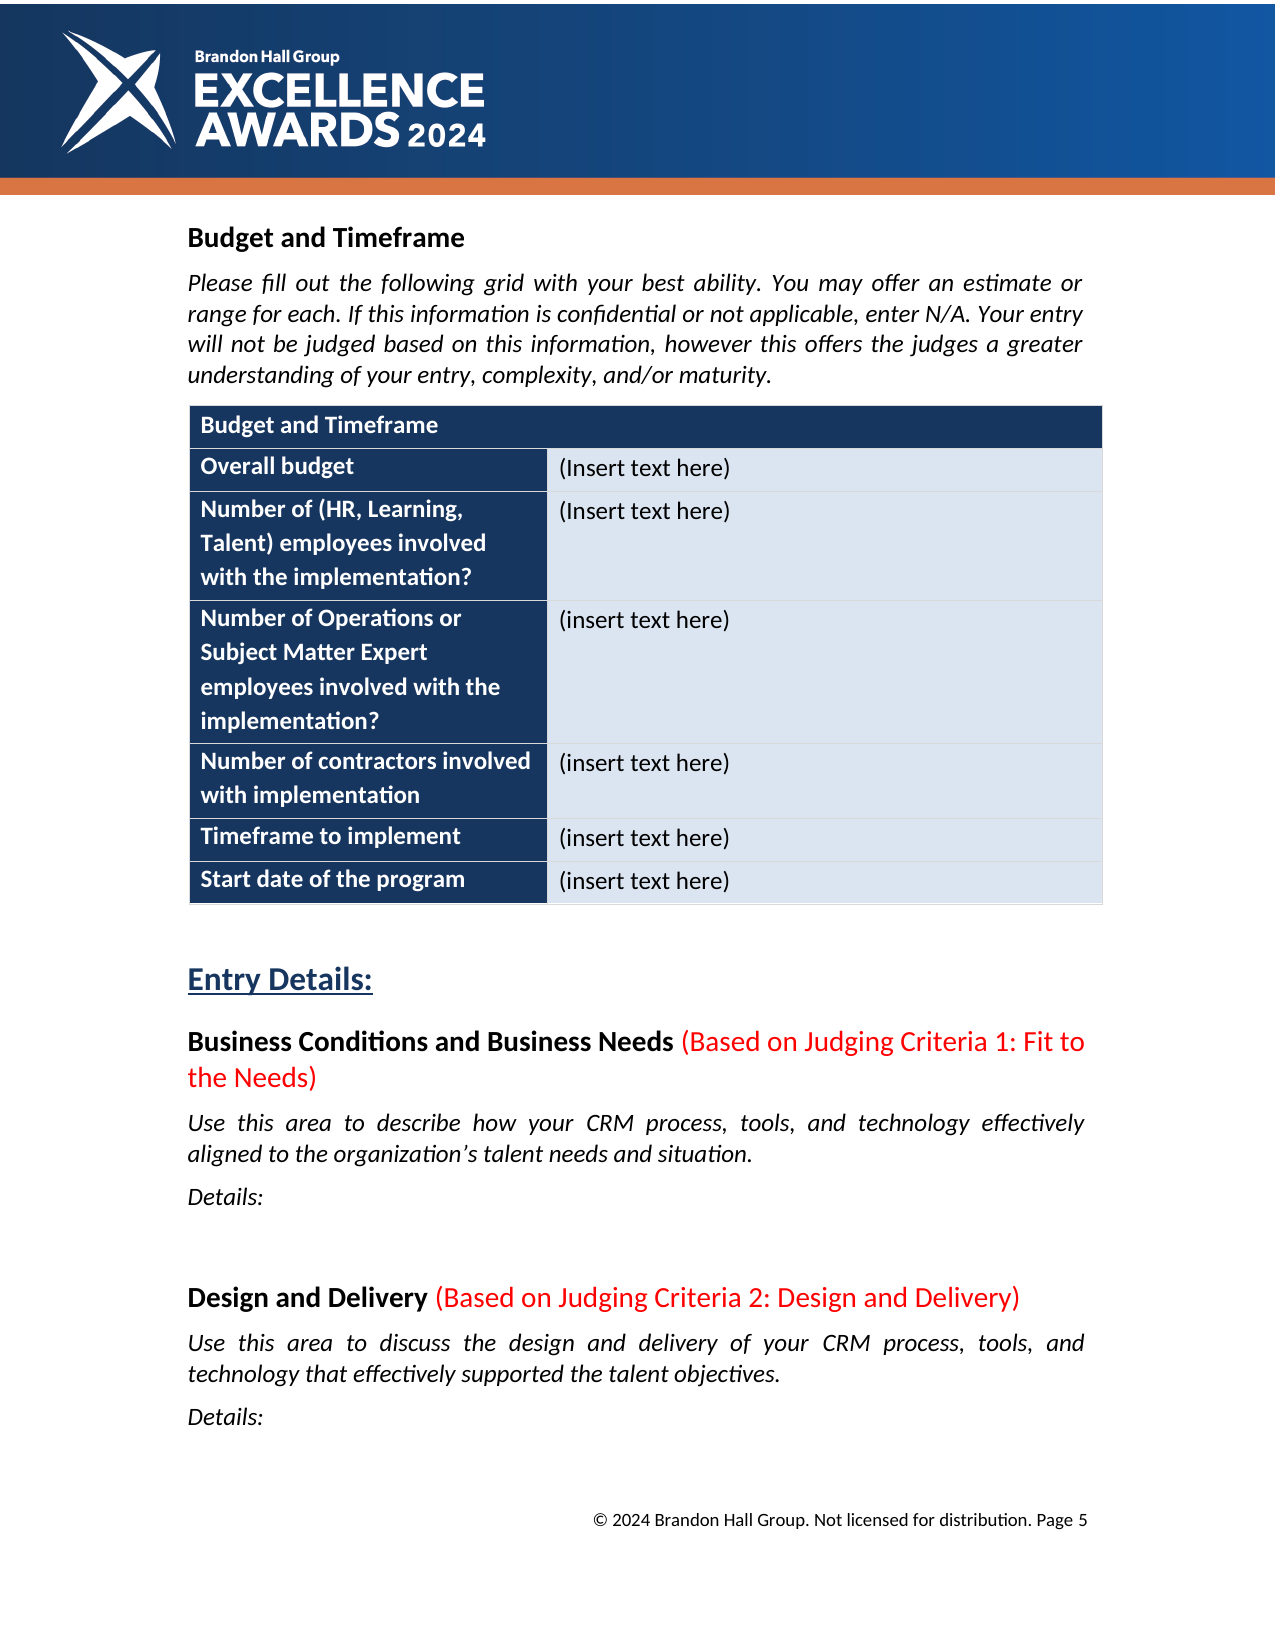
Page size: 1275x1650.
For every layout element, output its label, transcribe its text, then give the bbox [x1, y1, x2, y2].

text Entry Details: [187, 958, 1087, 998]
table_cell Start date of the program [190, 862, 547, 903]
table_cell (Insert text here) [548, 492, 1102, 600]
text Budget and Timeframe [187, 219, 1087, 255]
text Use this area to describe how your CRM process, tools, and technology effectively aligned to the organization’s talent needs and situation. [187, 1107, 1087, 1168]
text Use this area to discuss the design and delivery of your CRM process, tools, and technology that effectively supported the talent objectives. [187, 1327, 1087, 1388]
table_cell (insert text here) [548, 744, 1102, 818]
table_cell Overall budget [190, 449, 547, 491]
text Design and Delivery (Based on Judging Criteria 2: Design and Delivery) [187, 1279, 1087, 1315]
text Details: [187, 1401, 1087, 1431]
text Details: [187, 1181, 1087, 1211]
table_cell (Insert text here) [548, 449, 1102, 491]
table_cell (insert text here) [548, 862, 1102, 903]
text Please fill out the following grid with your best ability. You may offer an estimate or range for each. If this information is confidential or not applicable, enter N/A. Your entry will not be judged based on this information, however this offers the judges a greater understanding of your entry, complexity, and/or maturity. [187, 267, 1087, 389]
table_cell Timeframe to implement [190, 819, 547, 861]
table_cell (insert text here) [548, 819, 1102, 861]
table_cell Number of Operations or Subject Matter Expert employees involved with the implementation? [190, 601, 547, 743]
table_header Budget and Timeframe [190, 406, 1102, 448]
text Business Conditions and Business Needs (Based on Judging Criteria 1: Fit to the Needs) [187, 1023, 1087, 1095]
table_cell (insert text here) [548, 601, 1102, 743]
table_cell Number of (HR, Learning, Talent) employees involved with the implementation? [190, 492, 547, 600]
picture [0, 4, 1275, 195]
table_cell Number of contractors involved with implementation [190, 744, 547, 818]
